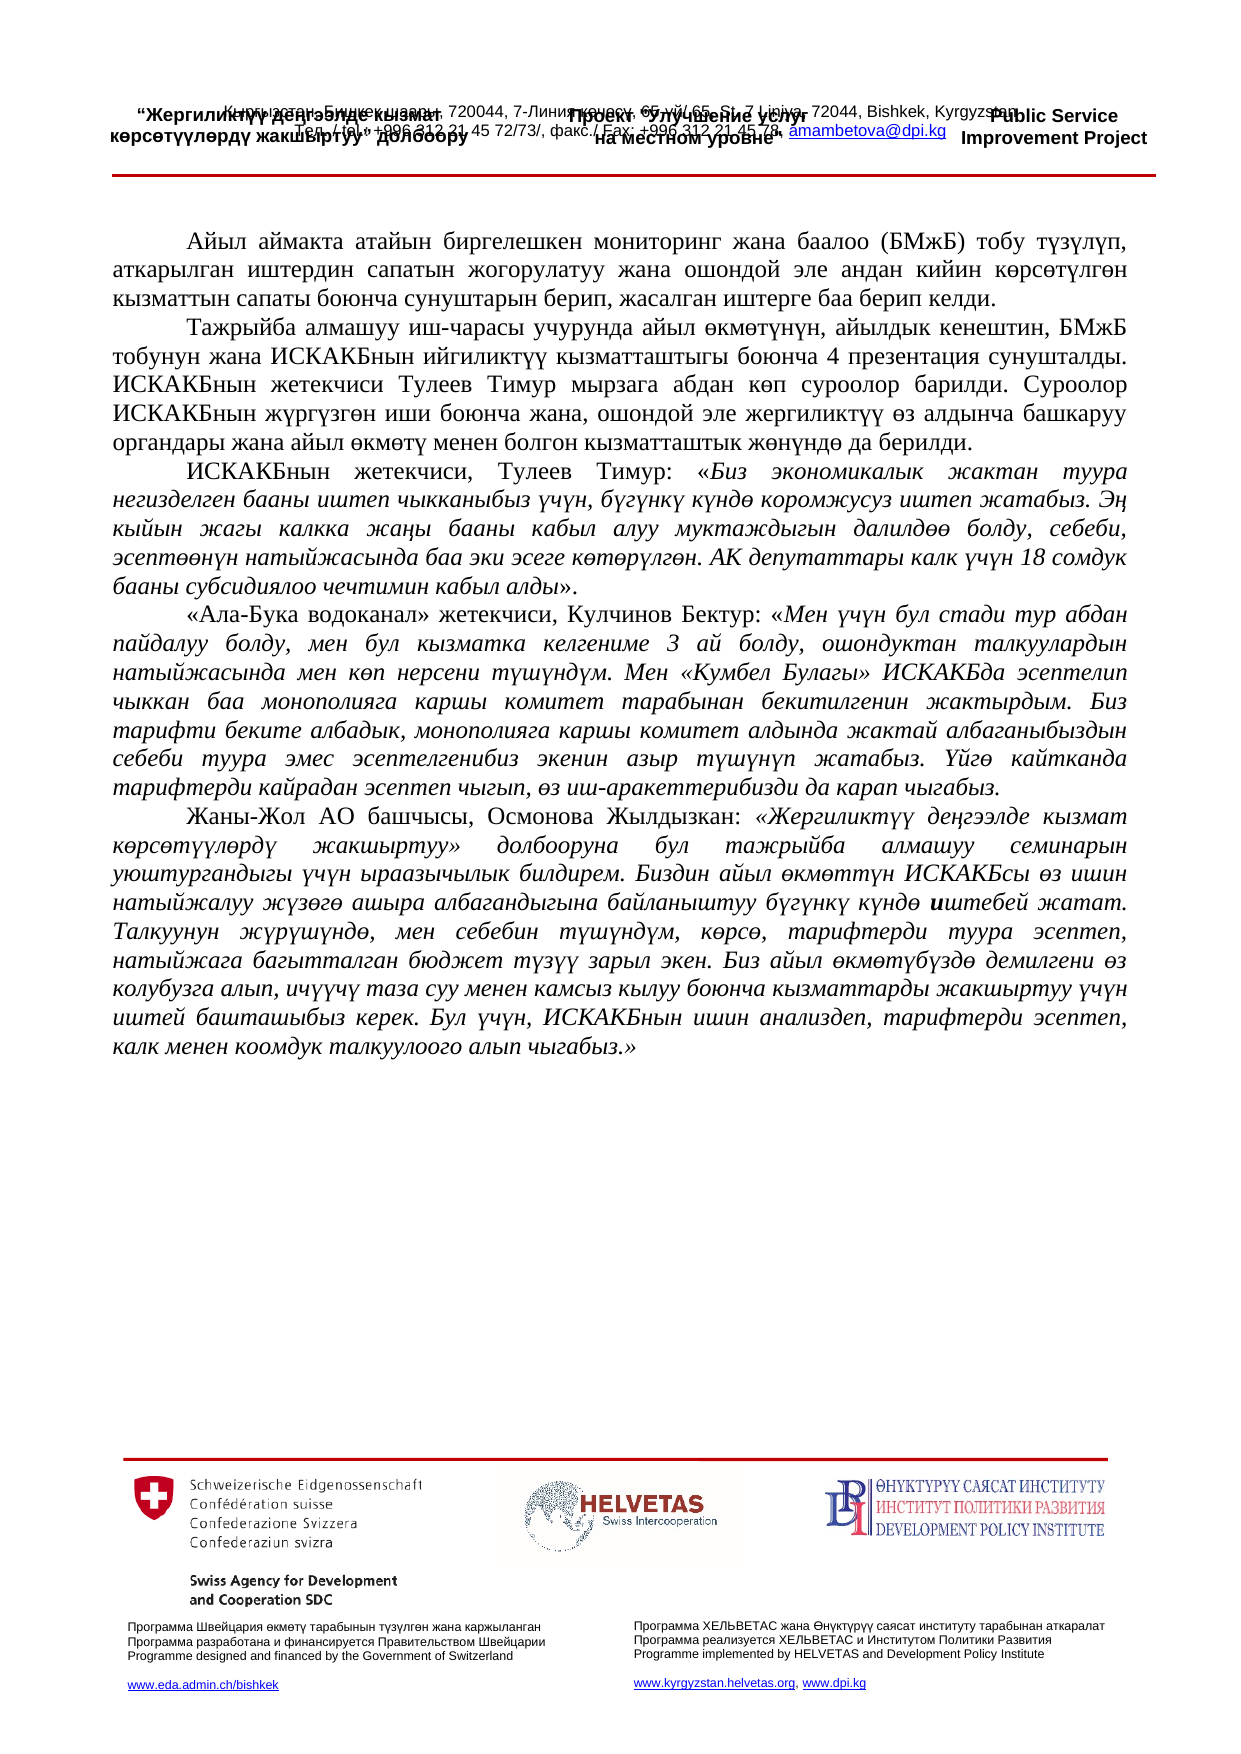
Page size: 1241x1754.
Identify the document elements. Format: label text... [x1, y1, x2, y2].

text Айыл аймакта атайын биргелешкен мониторинг жана баалоо (БМжБ) тобу түзүлүп, аткарылган иштердин сапатын жогорулатуу жана ошондой эле андан кийин көрсөтүлгөн кызматтын сапаты боюнча сунуштарын берип, жасалган иштерге баа берип келди. [112, 226, 1128, 312]
picture [495, 1464, 745, 1568]
text Тажрыйба алмашуу иш-чарасы учурунда айыл өкмөтүнүн, айылдык кенештин, БМжБ тобунун жана ИСКАКБнын ийгиликтүү кызматташтыгы боюнча 4 презентация сунушталды. ИСКАКБнын жетекчиси Тулеев Тимур мырзага абдан көп суроолор барилди. Суроолор ИСКАКБнын жүргүзгөн иши боюнча жана, ошондой эле жергиликтүү өз алдынча башкаруу органдары жана айыл өкмөтү менен болгон кызматташтык жөнүндө да берилди. [112, 312, 1128, 456]
text Жаны-Жол АО башчысы, Осмонова Жылдызкан: «Жергиликтүү деңгээлде кызмат көрсөтүүлөрдү жакшыртуу» долбооруна бул тажрыйба алмашуу семинарын уюштургандыгы үчүн ыраазычылык билдирем. Биздин айыл өкмөттүн ИСКАКБсы өз ишин натыйжалуу жүзөгө ашыра албагандыгына байланыштуу бүгүнкү күндө иштебей жатат. Талкуунун жүрүшүндө, мен себебин түшүндүм, көрсө, тарифтерди туура эсептеп, натыйжага багытталган бюджет түзүү зарыл экен. Биз айыл өкмөтүбүздө демилгени өз колубузга алып, ичүүчү таза суу менен камсыз кылуу боюнча кызматтарды жакшыртуу үчүн иштей башташыбыз керек. Бул үчүн, ИСКАКБнын ишин анализдеп, тарифтерди эсептеп, калк менен коомдук талкуулоого алып чыгабыз.» [112, 801, 1128, 1060]
text ИСКАКБнын жетекчиси, Тулеев Тимур: «Биз экономикалык жактан туура негизделген бааны иштеп чыкканыбыз үчүн, бүгүнкү күндө коромжусуз иштеп жатабыз. Эң кыйын жагы калкка жаңы бааны кабыл алуу муктаждыгын далилдөө болду, себеби, эсептөөнүн натыйжасында баа эки эсеге көтөрүлгөн. АК депутаттары калк үчүн 18 сомдук бааны субсидиялоо чечтимин кабыл алды». [112, 456, 1128, 599]
text «Ала-Бука водоканал» жетекчиси, Кулчинов Бектур: «Мен үчүн бул стади тур абдан пайдалуу болду, мен бул кызматка келгениме 3 ай болду, ошондуктан талкуулардын натыйжасында мен көп нерсени түшүндүм. Мен «Кумбел Булагы» ИСКАКБда эсептелип чыккан баа монополияга каршы комитет тарабынан бекитилгенин жактырдым. Биз тарифти беките албадык, монополияга каршы комитет алдында жактай албаганыбыздын себеби туура эмес эсептелгенибиз экенин азыр түшүнүп жатабыз. Үйгө кайтканда тарифтерди кайрадан эсептеп чыгып, өз иш-аракеттерибизди да карап чыгабыз. [112, 599, 1128, 801]
picture [825, 1479, 1105, 1536]
picture [134, 1476, 422, 1607]
